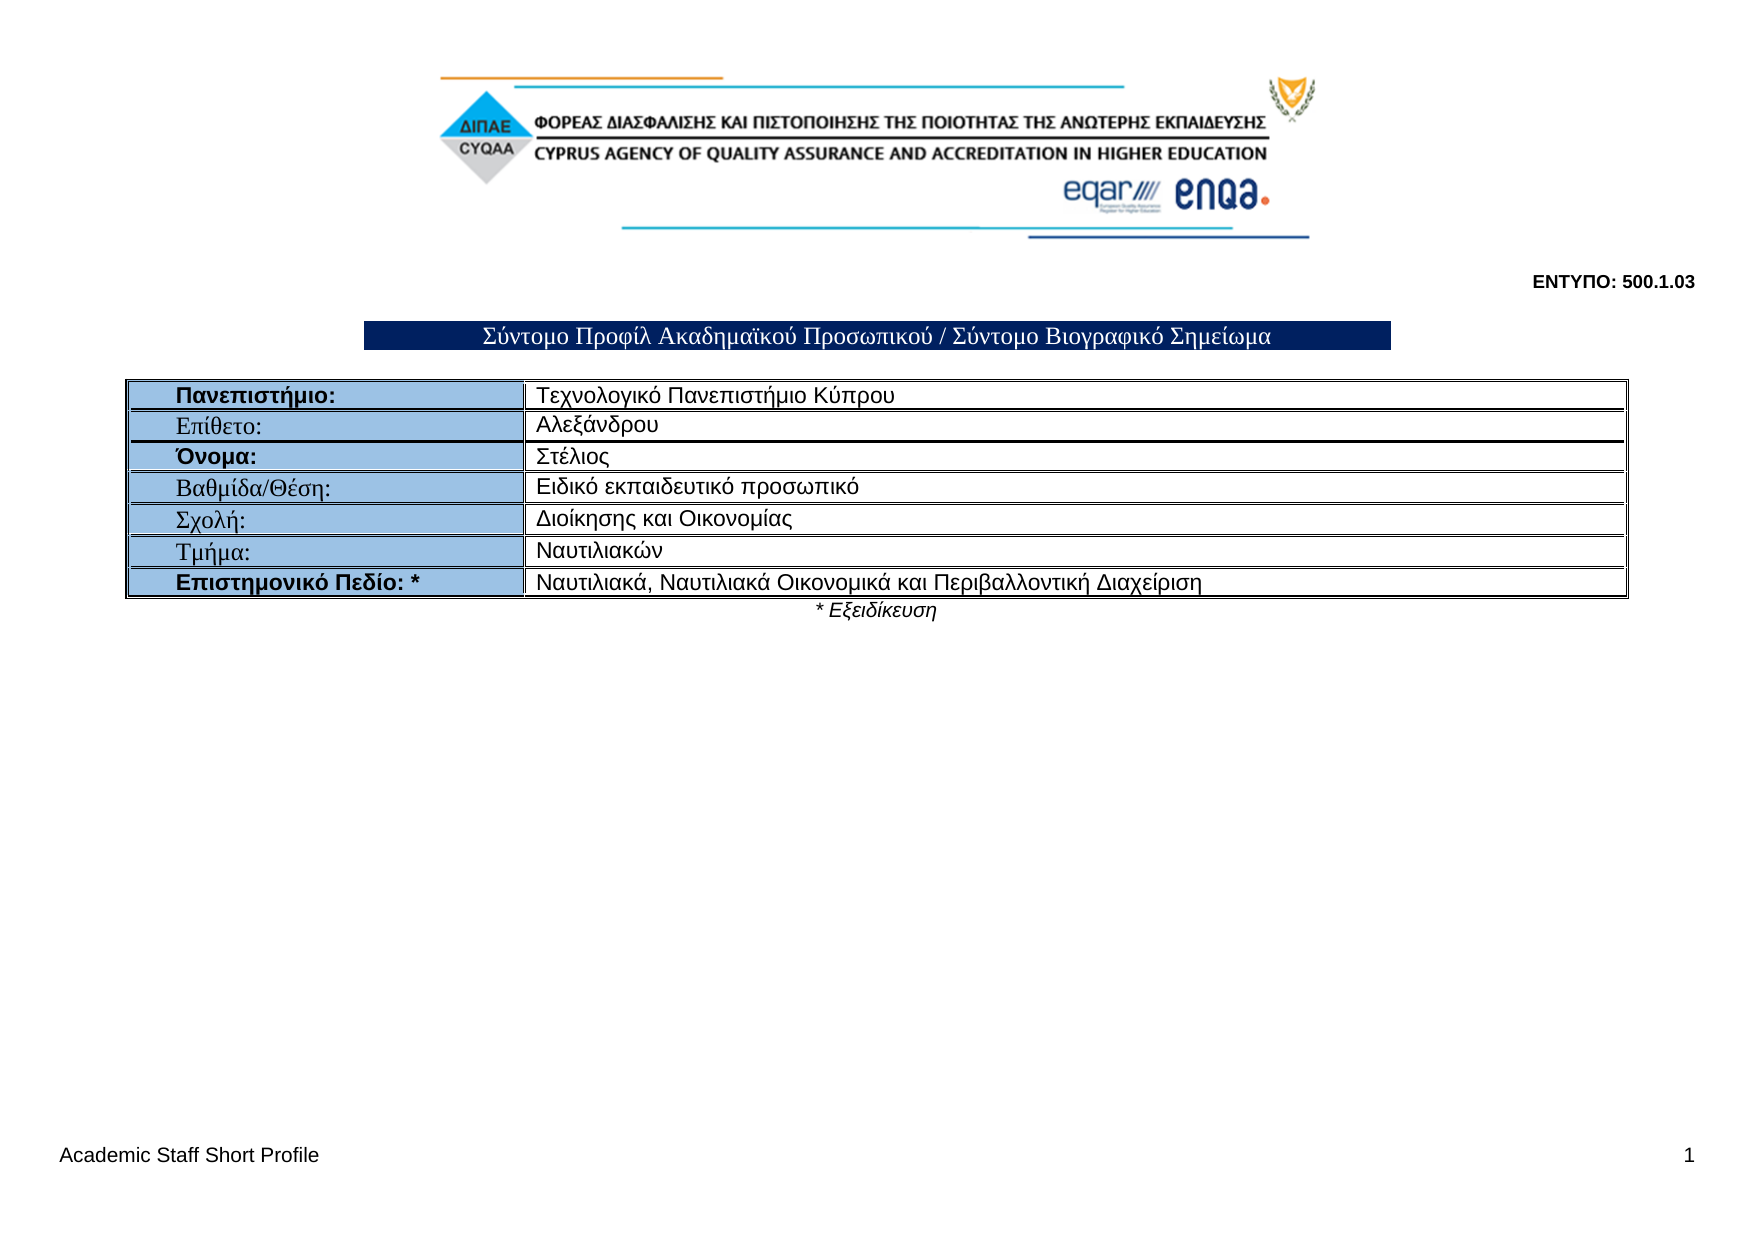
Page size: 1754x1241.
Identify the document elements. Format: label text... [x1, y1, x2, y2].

table_cell Αλεξάνδρου [526, 408, 1626, 440]
table_cell Ναυτιλιακά, Ναυτιλιακά Οικονομικά και Περιβαλλοντική Διαχείριση [525, 566, 1627, 595]
table_cell Στέλιος [526, 440, 1626, 469]
text * Εξειδίκευση [59, 598, 1695, 622]
table_cell Διοίκησης και Οικονομίας [525, 502, 1627, 533]
table_cell [127, 502, 524, 533]
table_cell Ειδικό εκπαιδευτικό προσωπικό [526, 470, 1626, 502]
table_cell [129, 408, 523, 440]
table_cell [127, 566, 524, 595]
table_cell Όνομα: [129, 440, 523, 469]
table_cell [129, 470, 523, 502]
picture [434, 73, 1320, 242]
text ΕΝΤΥΠΟ: 500.1.03 [59, 271, 1695, 292]
table_cell Ναυτιλιακών [526, 534, 1626, 566]
table_header Τεχνολογικό Πανεπιστήμιο Κύπρου [525, 382, 1626, 408]
table_header : [129, 382, 524, 408]
table_header [364, 321, 1391, 350]
table_cell [129, 534, 523, 566]
